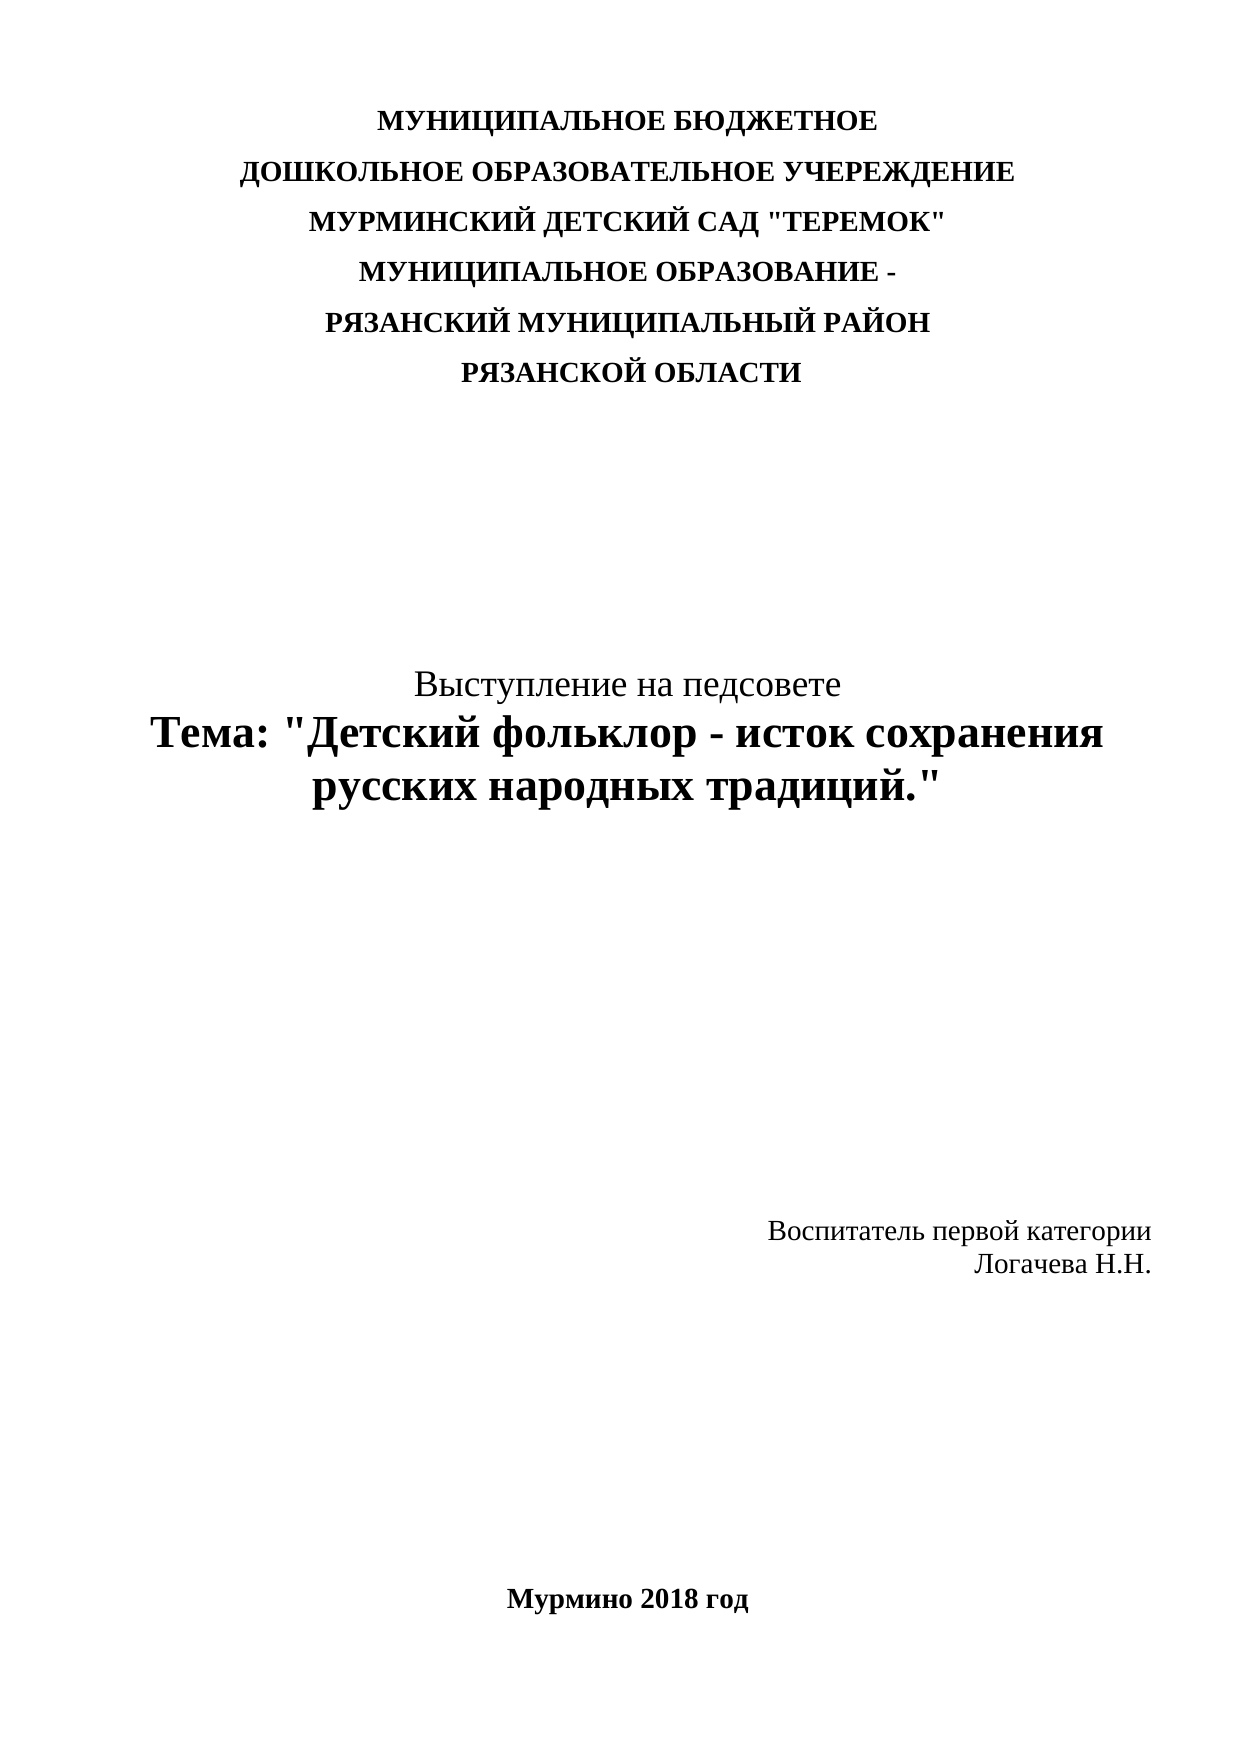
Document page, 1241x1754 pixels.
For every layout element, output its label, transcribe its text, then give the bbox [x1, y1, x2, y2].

text ДОШКОЛЬНОЕ ОБРАЗОВАТЕЛЬНОЕ УЧЕРЕЖДЕНИЕ [103, 154, 1152, 187]
text Тема: "Детский фольклор - исток сохранения русских народных традиций." [103, 705, 1152, 810]
text Логачева Н.Н. [103, 1246, 1152, 1280]
text МУРМИНСКИЙ ДЕТСКИЙ САД "ТЕРЕМОК" [103, 204, 1152, 238]
text МУНИЦИПАЛЬНОЕ ОБРАЗОВАНИЕ - [103, 254, 1152, 288]
text Выступление на педсовете [103, 662, 1152, 705]
text РЯЗАНСКОЙ ОБЛАСТИ [103, 355, 1152, 388]
text Мурмино 2018 год [103, 1582, 1152, 1615]
text Воспитатель первой категории [103, 1213, 1152, 1246]
text РЯЗАНСКИЙ МУНИЦИПАЛЬНЫЙ РАЙОН [103, 305, 1152, 338]
text МУНИЦИПАЛЬНОЕ БЮДЖЕТНОЕ [103, 103, 1152, 137]
